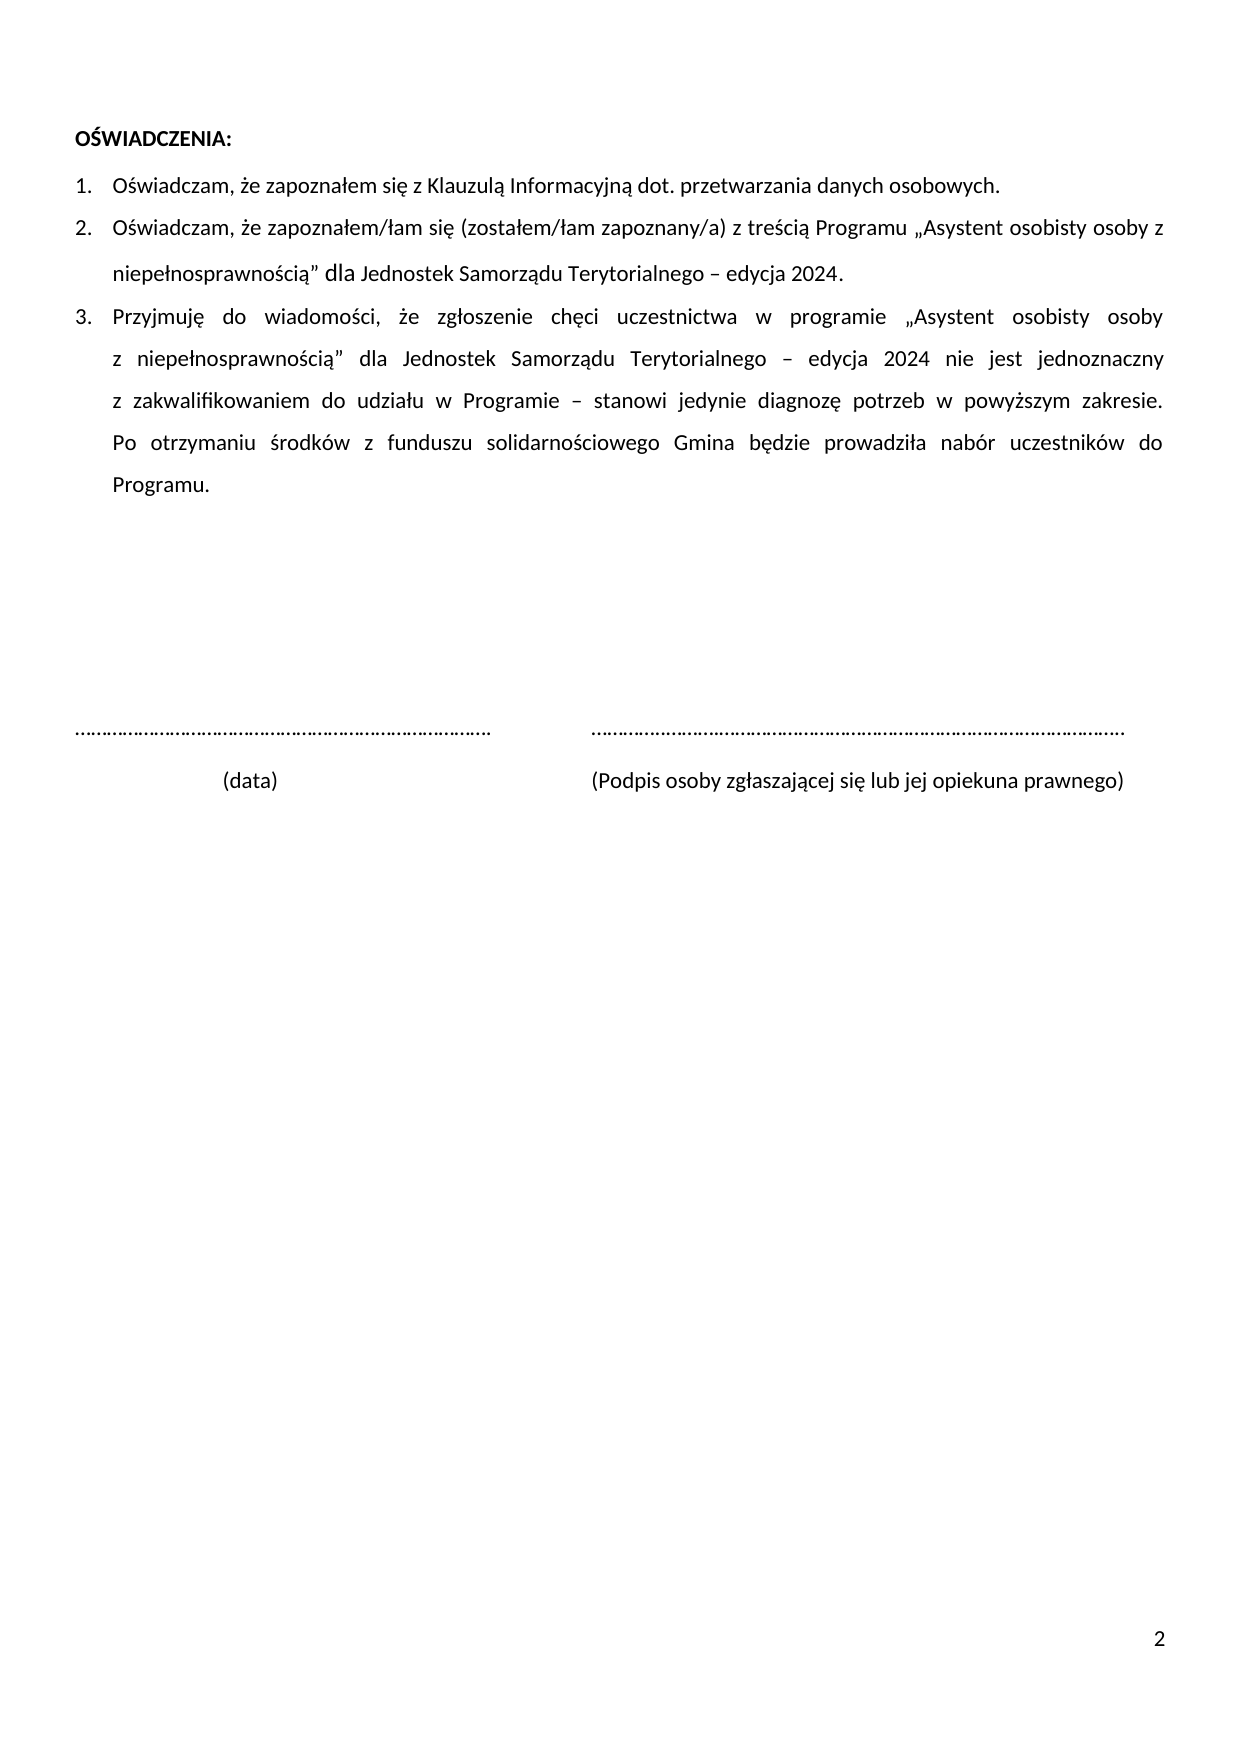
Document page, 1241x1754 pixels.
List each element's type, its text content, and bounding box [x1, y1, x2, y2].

text (data) (Podpis osoby zgłaszającej się lub jej opiekuna prawnego) [75, 766, 1165, 794]
list Przyjmuję do wiadomości, że zgłoszenie chęci uczestnictwa w programie „Asystent osobisty osoby z niepełnosprawnością” dla Jednostek Samorządu Terytorialnego – edycja 2024 nie jest jednoznaczny z zakwalifikowaniem do udziału w Programie – stanowi jedynie diagnozę potrzeb w powyższym zakresie. Po otrzymaniu środków z funduszu solidarnościowego Gmina będzie prowadziła nabór uczestników do Programu. [75, 302, 1165, 498]
list Oświadczam, że zapoznałem się z Klauzulą Informacyjną dot. przetwarzania danych osobowych. [75, 171, 1165, 199]
text ……………………………………………………………………. …………..……….………………………………………………………………….. [75, 713, 1165, 741]
text OŚWIADCZENIA: [75, 124, 1165, 153]
list Oświadczam, że zapoznałem/łam się (zostałem/łam zapoznany/a) z treścią Programu „Asystent osobisty osoby z niepełnosprawnością” dla Jednostek Samorządu Terytorialnego – edycja 2024. [75, 213, 1165, 287]
